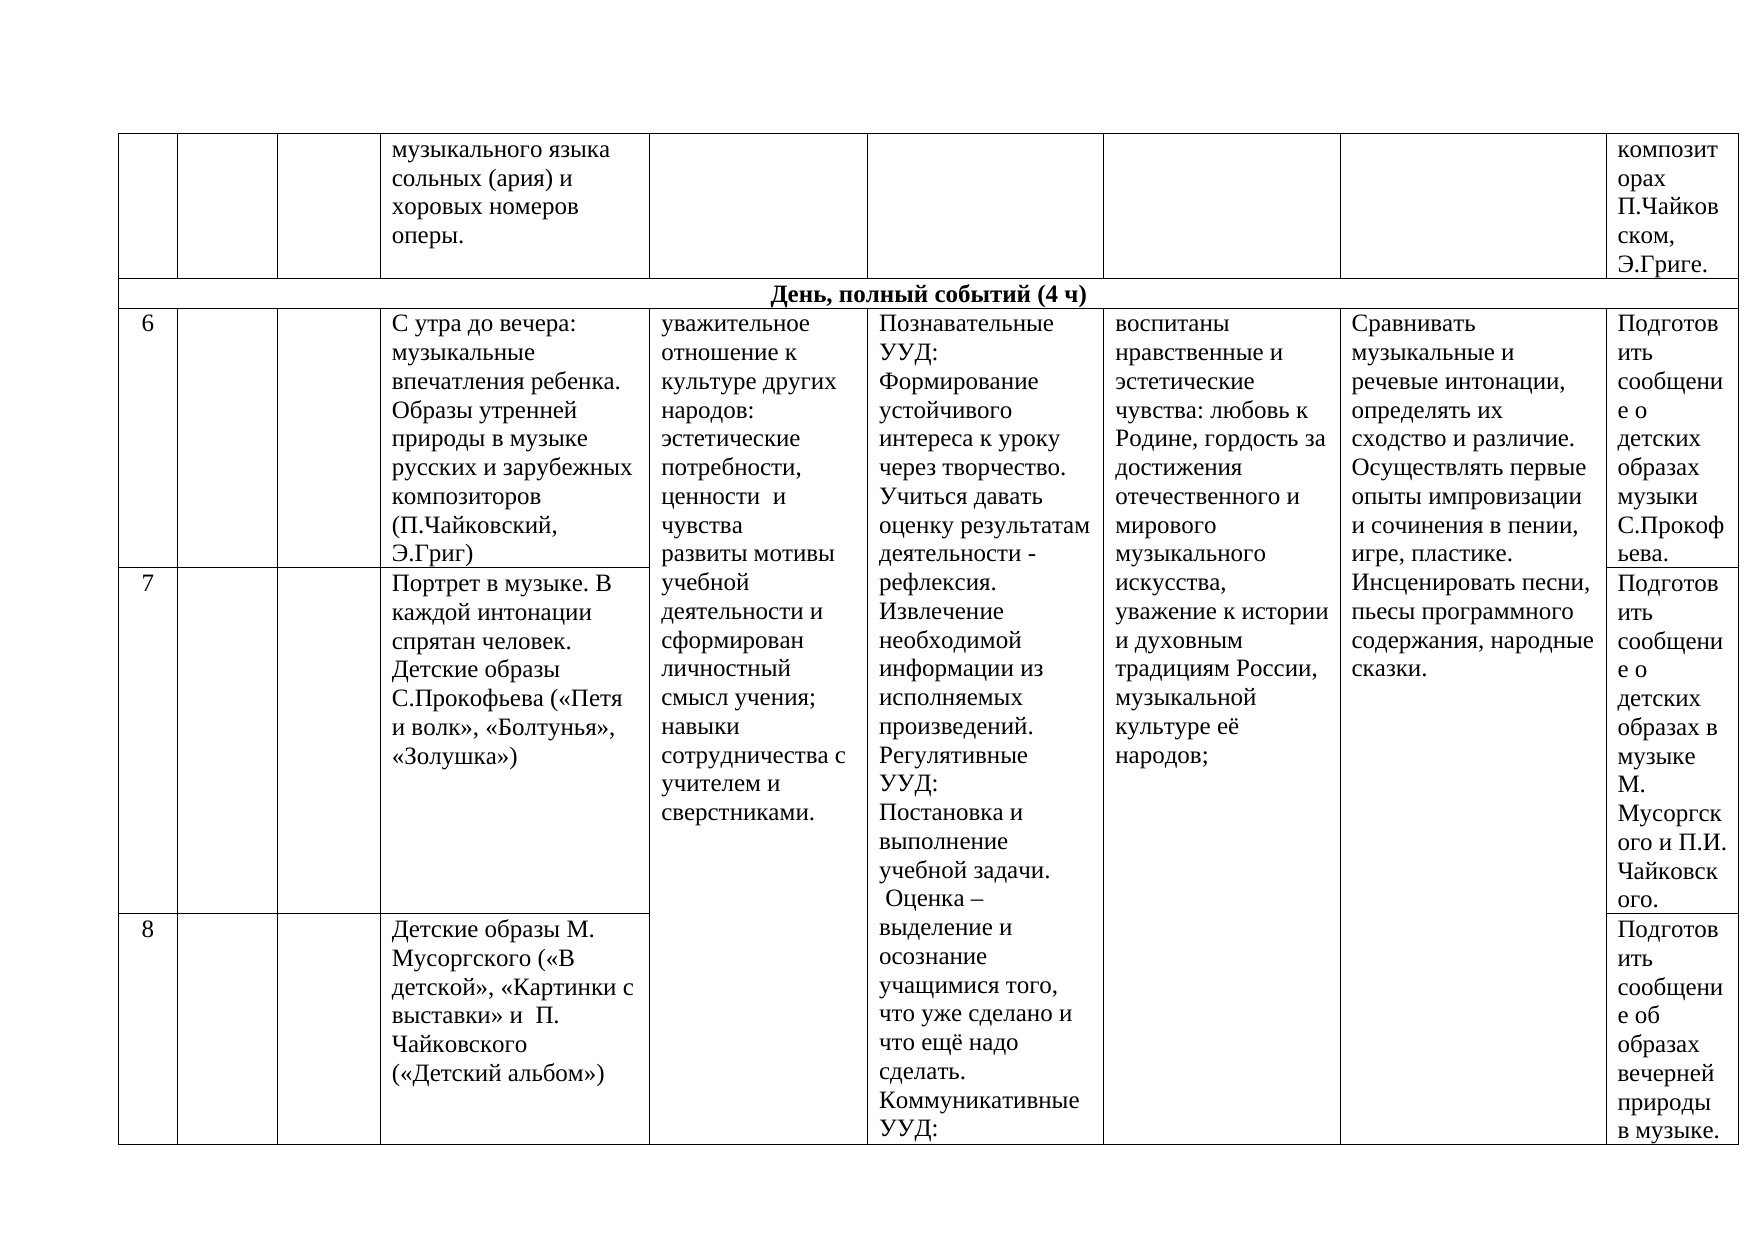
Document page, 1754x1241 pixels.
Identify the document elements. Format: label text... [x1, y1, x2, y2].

table_cell [278, 914, 380, 1144]
table_cell 5 [119, 134, 177, 278]
table_cell Детские образы М. Мусоргского («В детской», «Картинки с выставки» и П. Чайковского («Детский альбом») [381, 914, 649, 1144]
table_cell Познавательные УУД: Формирование устойчивого интереса к уроку через творчество. Учиться давать оценку результатам деятельности - рефлексия. Извлечение необходимой информации из исполняемых произведений. Регулятивные УУД: Постановка и выполнение учебной задачи. Оценка – выделение и осознание учащимися того, что уже сделано и что ещё надо сделать. Коммуникативные УУД: Продуктивное сотрудничество со сверстниками в процессе коллективного исполнения песен. [868, 309, 1103, 1144]
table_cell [1607, 134, 1738, 278]
table_cell Подготовить сообщение об образах вечерней природы в музыке. [1607, 914, 1738, 1144]
table_cell уважительное отношение к культуре других народов: эстетические потребности, ценности и чувства развиты мотивы учебной деятельности и сформирован личностный смысл учения; навыки сотрудничества с учителем и сверстниками. [650, 309, 867, 1144]
table_cell [278, 134, 380, 278]
table_cell День, полный событий (4 ч) [119, 279, 1738, 307]
table_cell Портрет в музыке. В каждой интонации спрятан человек. Детские образы С.Прокофьева («Петя и волк», «Болтунья», «Золушка») [381, 568, 649, 913]
table_cell [178, 914, 277, 1144]
table_cell 6 [119, 309, 177, 567]
table_cell [278, 568, 380, 913]
table_cell [178, 309, 277, 567]
table_cell воспитаны нравственные и эстетические чувства: любовь к Родине, гордость за достижения отечественного и мирового музыкального искусства, уважение к истории и духовным традициям России, музыкальной культуре её народов; [1104, 309, 1340, 1144]
table_cell [178, 134, 277, 278]
table_cell Подготовить сообщение о детских образах музыки С.Прокофьева. [1607, 309, 1738, 567]
table_cell 7 [119, 568, 177, 913]
table_cell С утра до вечера: музыкальные впечатления ребенка. Образы утренней природы в музыке русских и зарубежных композиторов (П.Чайковский, Э.Григ) [381, 309, 649, 567]
table_cell [178, 568, 277, 913]
table_cell Сравнивать музыкальные и речевые интонации, определять их сходство и различие. Осуществлять первые опыты импровизации и сочинения в пении, игре, пластике. Инсценировать песни, пьесы программного содержания, народные сказки. [1341, 309, 1606, 1144]
table_cell 8 [119, 914, 177, 1144]
table_cell [278, 309, 380, 567]
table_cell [381, 134, 649, 278]
table_cell Подготовить сообщение о детских образах в музыке М. Мусоргского и П.И. Чайковского. [1607, 568, 1738, 913]
